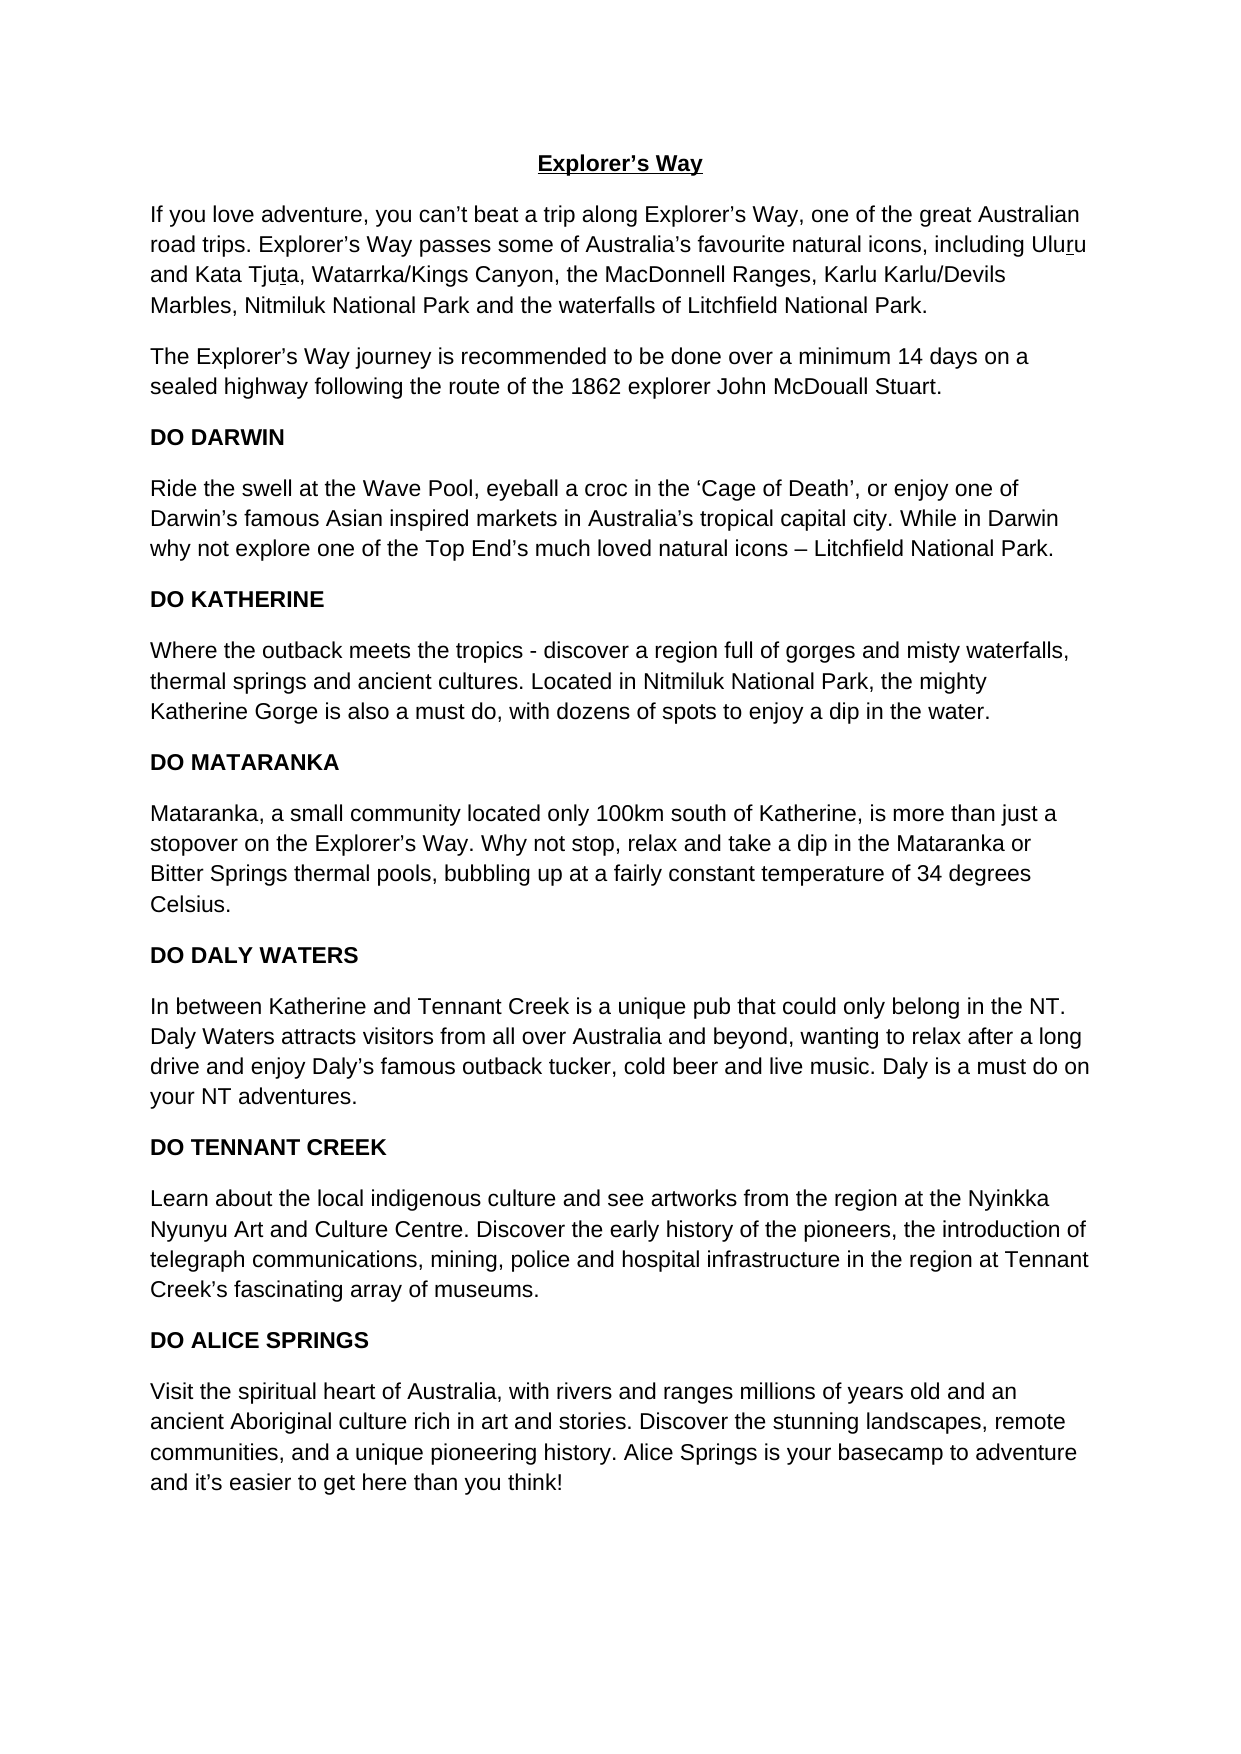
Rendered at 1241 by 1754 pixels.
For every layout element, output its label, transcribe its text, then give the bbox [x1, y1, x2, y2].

text Explorer’s Way [150, 150, 1090, 176]
text Mataranka, a small community located only 100km south of Katherine, is more than just a stopover on the Explorer’s Way. Why not stop, relax and take a dip in the Mataranka or Bitter Springs thermal pools, bubbling up at a fairly constant temperature of 34 degrees Celsius. [150, 800, 1090, 917]
text DO DARWIN [150, 424, 1090, 450]
text DO TENNANT CREEK [150, 1134, 1090, 1161]
text Ride the swell at the Wave Pool, eyeball a croc in the ‘Cage of Death’, or enjoy one of Darwin’s famous Asian inspired markets in Australia’s tropical capital city. While in Darwin why not explore one of the Top End’s much loved natural icons – Litchfield National Park. [150, 475, 1090, 562]
text DO MATARANKA [150, 749, 1090, 775]
text Learn about the local indigenous culture and see artworks from the region at the Nyinkka Nyunyu Art and Culture Centre. Discover the early history of the pioneers, the introduction of telegraph communications, mining, police and hospital infrastructure in the region at Tennant Creek’s fascinating array of museums. [150, 1185, 1090, 1302]
text In between Katherine and Tennant Creek is a unique pub that could only belong in the NT. Daly Waters attracts visitors from all over Australia and beyond, wanting to relax after a long drive and enjoy Daly’s famous outback tucker, cold beer and live music. Daly is a must do on your NT adventures. [150, 993, 1090, 1110]
text If you love adventure, you can’t beat a trip along Explorer’s Way, one of the great Australian road trips. Explorer’s Way passes some of Australia’s favourite natural icons, including Uluru and Kata Tjuta, Watarrka/Kings Canyon, the MacDonnell Ranges, Karlu Karlu/Devils Marbles, Nitmiluk National Park and the waterfalls of Litchfield National Park. [150, 201, 1090, 318]
text DO ALICE SPRINGS [150, 1327, 1090, 1353]
text Where the outback meets the tropics - discover a region full of gorges and misty waterfalls, thermal springs and ancient cultures. Located in Nitmiluk National Park, the mighty Katherine Gorge is also a must do, with dozens of spots to enjoy a dip in the water. [150, 637, 1090, 724]
text DO DALY WATERS [150, 942, 1090, 968]
text Visit the spiritual heart of Australia, with rivers and ranges millions of years old and an ancient Aboriginal culture rich in art and stories. Discover the stunning landscapes, remote communities, and a unique pioneering history. Alice Springs is your basecamp to adventure and it’s easier to get here than you think! [150, 1378, 1090, 1495]
text DO KATHERINE [150, 586, 1090, 613]
text The Explorer’s Way journey is recommended to be done over a minimum 14 days on a sealed highway following the route of the 1862 explorer John McDouall Stuart. [150, 343, 1090, 399]
